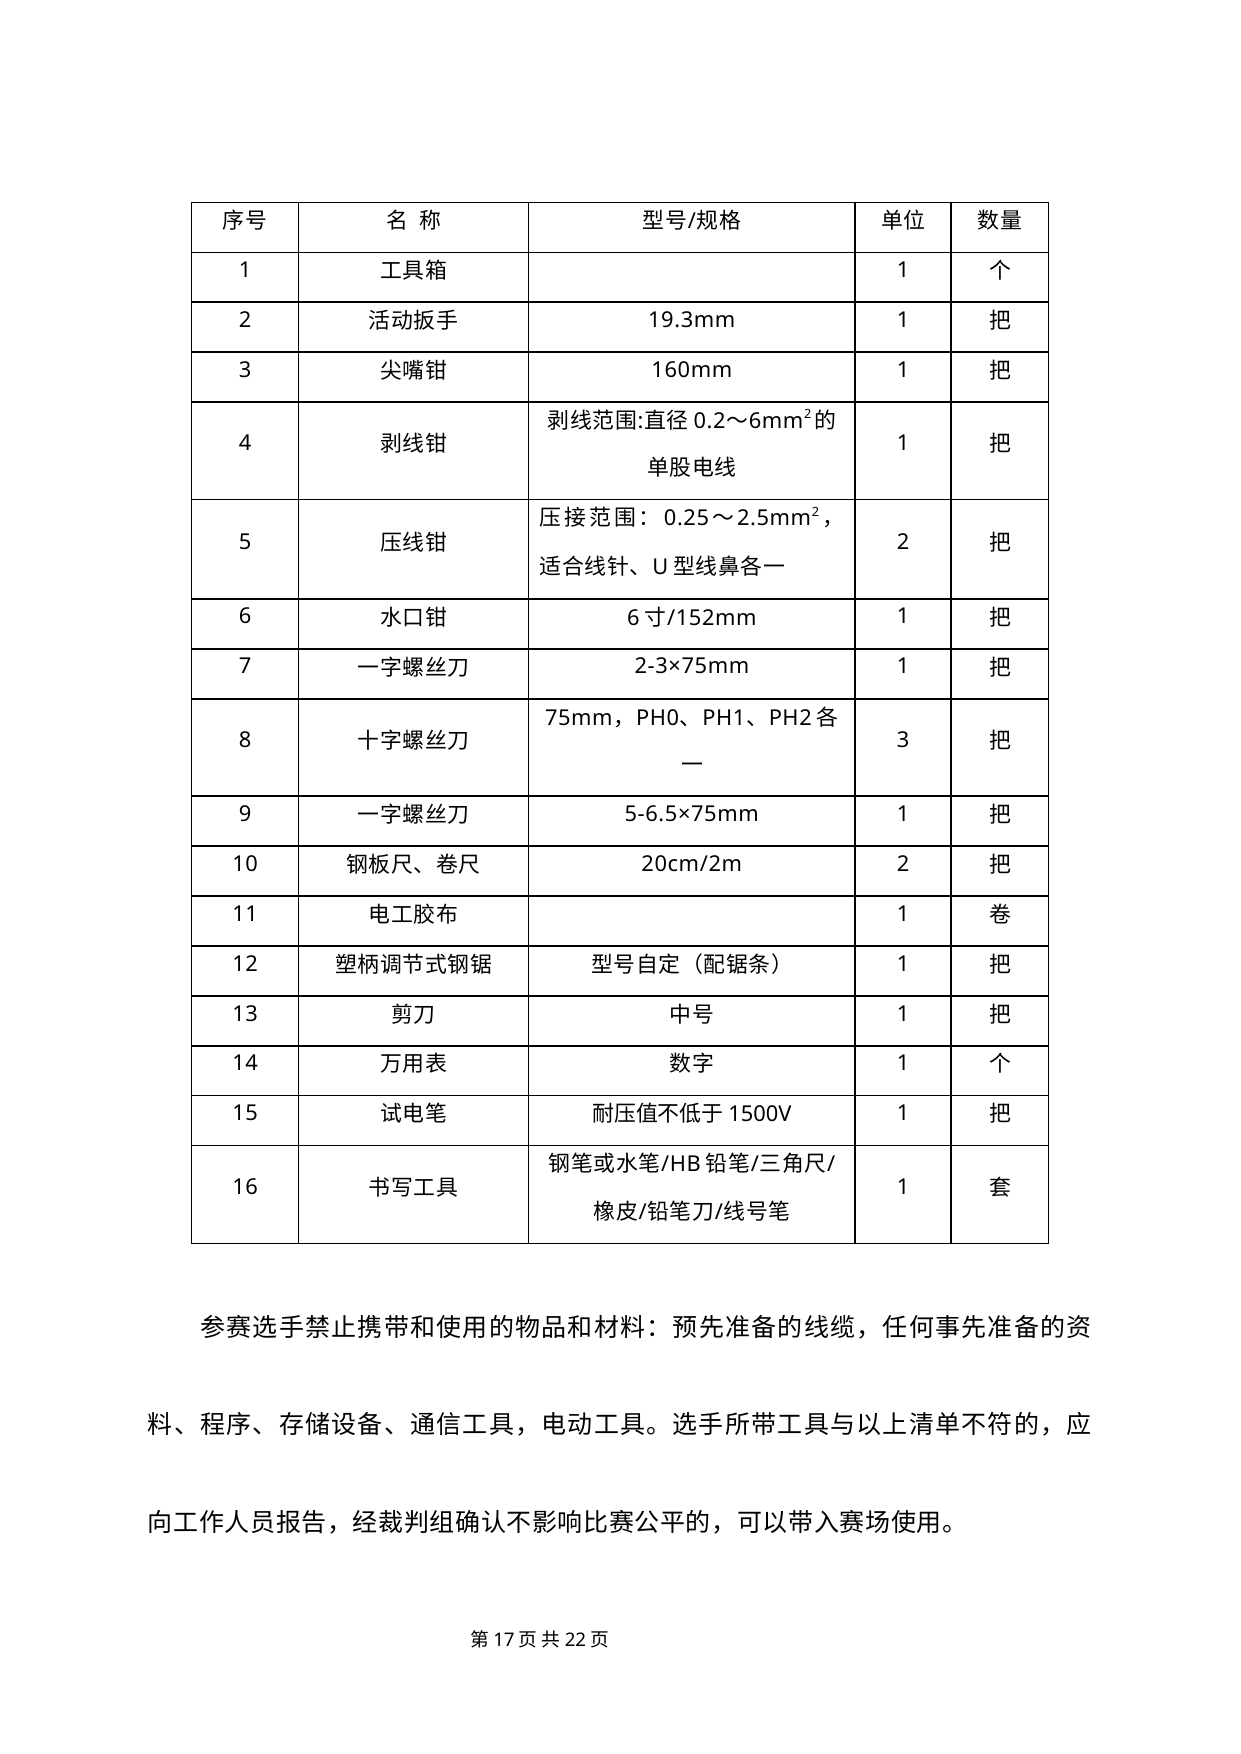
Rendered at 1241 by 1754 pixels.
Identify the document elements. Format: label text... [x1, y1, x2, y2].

table_cell 把 [952, 797, 1048, 845]
table_cell 3 [856, 700, 950, 795]
table_cell 把 [952, 847, 1048, 895]
table_cell 压线钳 [299, 500, 528, 598]
table_cell 十字螺丝刀 [299, 700, 528, 795]
table_cell 1 [856, 353, 950, 401]
table_cell 万用表 [299, 1047, 528, 1095]
text 参赛选手禁止携带和使用的物品和材料：预先准备的线缆，任何事先准备的资料、程序、存储设备、通信工具，电动工具。选手所带工具与以上清单不符的，应向工作人员报告，经裁判组确认不影响比赛公平的，可以带入赛场使用。 [148, 1293, 1092, 1553]
table_cell 1 [856, 1047, 950, 1095]
table_cell 75mm，PH0、PH1、PH2各一 [529, 700, 854, 795]
table_cell 水口钳 [299, 600, 528, 648]
table_cell 把 [952, 997, 1048, 1045]
table_cell 把 [952, 600, 1048, 648]
table_cell 活动扳手 [299, 303, 528, 351]
table_cell 7 [192, 650, 298, 698]
table_cell 尖嘴钳 [299, 353, 528, 401]
table_cell 1 [856, 947, 950, 995]
table_cell 12 [192, 947, 298, 995]
table_cell 工具箱 [299, 253, 528, 301]
table_cell 9 [192, 797, 298, 845]
table_cell 把 [952, 1096, 1048, 1145]
table_cell 剥线范围:直径0.2～6mm2的单股电线 [529, 403, 854, 498]
table_cell 2 [192, 303, 298, 351]
table_cell 把 [952, 353, 1048, 401]
table_cell 卷 [952, 897, 1048, 945]
table_cell 试电笔 [299, 1096, 528, 1145]
table_cell 剪刀 [299, 997, 528, 1045]
table_cell 压接范围：0.25～2.5mm2，适合线针、U型线鼻各一 [529, 500, 854, 598]
table_cell 把 [952, 700, 1048, 795]
table_header 单位 [856, 203, 950, 251]
table_cell 1 [856, 600, 950, 648]
table_cell 160mm [529, 353, 854, 401]
table_cell 1 [856, 997, 950, 1045]
table_cell 14 [192, 1047, 298, 1095]
table_cell 型号自定（配锯条） [529, 947, 854, 995]
table_cell 个 [952, 253, 1048, 301]
table_cell 2-3×75mm [529, 650, 854, 698]
table_cell 2 [856, 847, 950, 895]
table_header 序号 [192, 203, 298, 251]
table_cell 11 [192, 897, 298, 945]
table_cell 16 [192, 1146, 298, 1242]
table_cell 5-6.5×75mm [529, 797, 854, 845]
table_cell 1 [192, 253, 298, 301]
table_cell 塑柄调节式钢锯 [299, 947, 528, 995]
table_cell 1 [856, 1096, 950, 1145]
table_cell 1 [856, 897, 950, 945]
table_cell 钢笔或水笔/HB铅笔/三角尺/橡皮/铅笔刀/线号笔 [529, 1146, 854, 1242]
table_cell 1 [856, 1146, 950, 1242]
table_cell 一字螺丝刀 [299, 650, 528, 698]
table_header 数量 [952, 203, 1048, 251]
table_header 名 称 [299, 203, 528, 251]
table_cell 19.3mm [529, 303, 854, 351]
table_cell 20cm/2m [529, 847, 854, 895]
table_cell 1 [856, 403, 950, 498]
table_cell 15 [192, 1096, 298, 1145]
table_cell 把 [952, 403, 1048, 498]
table_cell 把 [952, 947, 1048, 995]
table_cell 把 [952, 650, 1048, 698]
table_cell 1 [856, 303, 950, 351]
table_cell 电工胶布 [299, 897, 528, 945]
table_cell 5 [192, 500, 298, 598]
table_cell 1 [856, 650, 950, 698]
table_cell 中号 [529, 997, 854, 1045]
table_cell 个 [952, 1047, 1048, 1095]
table_cell 1 [856, 253, 950, 301]
table_cell 13 [192, 997, 298, 1045]
table_cell 一字螺丝刀 [299, 797, 528, 845]
table_cell 4 [192, 403, 298, 498]
table_cell 6 [192, 600, 298, 648]
table_cell 套 [952, 1146, 1048, 1242]
table_cell 1 [856, 797, 950, 845]
table_cell [529, 897, 854, 945]
table_cell 10 [192, 847, 298, 895]
table_cell 2 [856, 500, 950, 598]
table_cell 书写工具 [299, 1146, 528, 1242]
table_cell [529, 253, 854, 301]
table_cell 钢板尺、卷尺 [299, 847, 528, 895]
table_cell 数字 [529, 1047, 854, 1095]
table_cell 耐压值不低于 1500V [529, 1096, 854, 1145]
table_header 型号/规格 [529, 203, 854, 251]
table_cell 把 [952, 303, 1048, 351]
table_cell 6寸/152mm [529, 600, 854, 648]
table_cell 剥线钳 [299, 403, 528, 498]
table_cell 3 [192, 353, 298, 401]
table_cell 把 [952, 500, 1048, 598]
table_cell 8 [192, 700, 298, 795]
